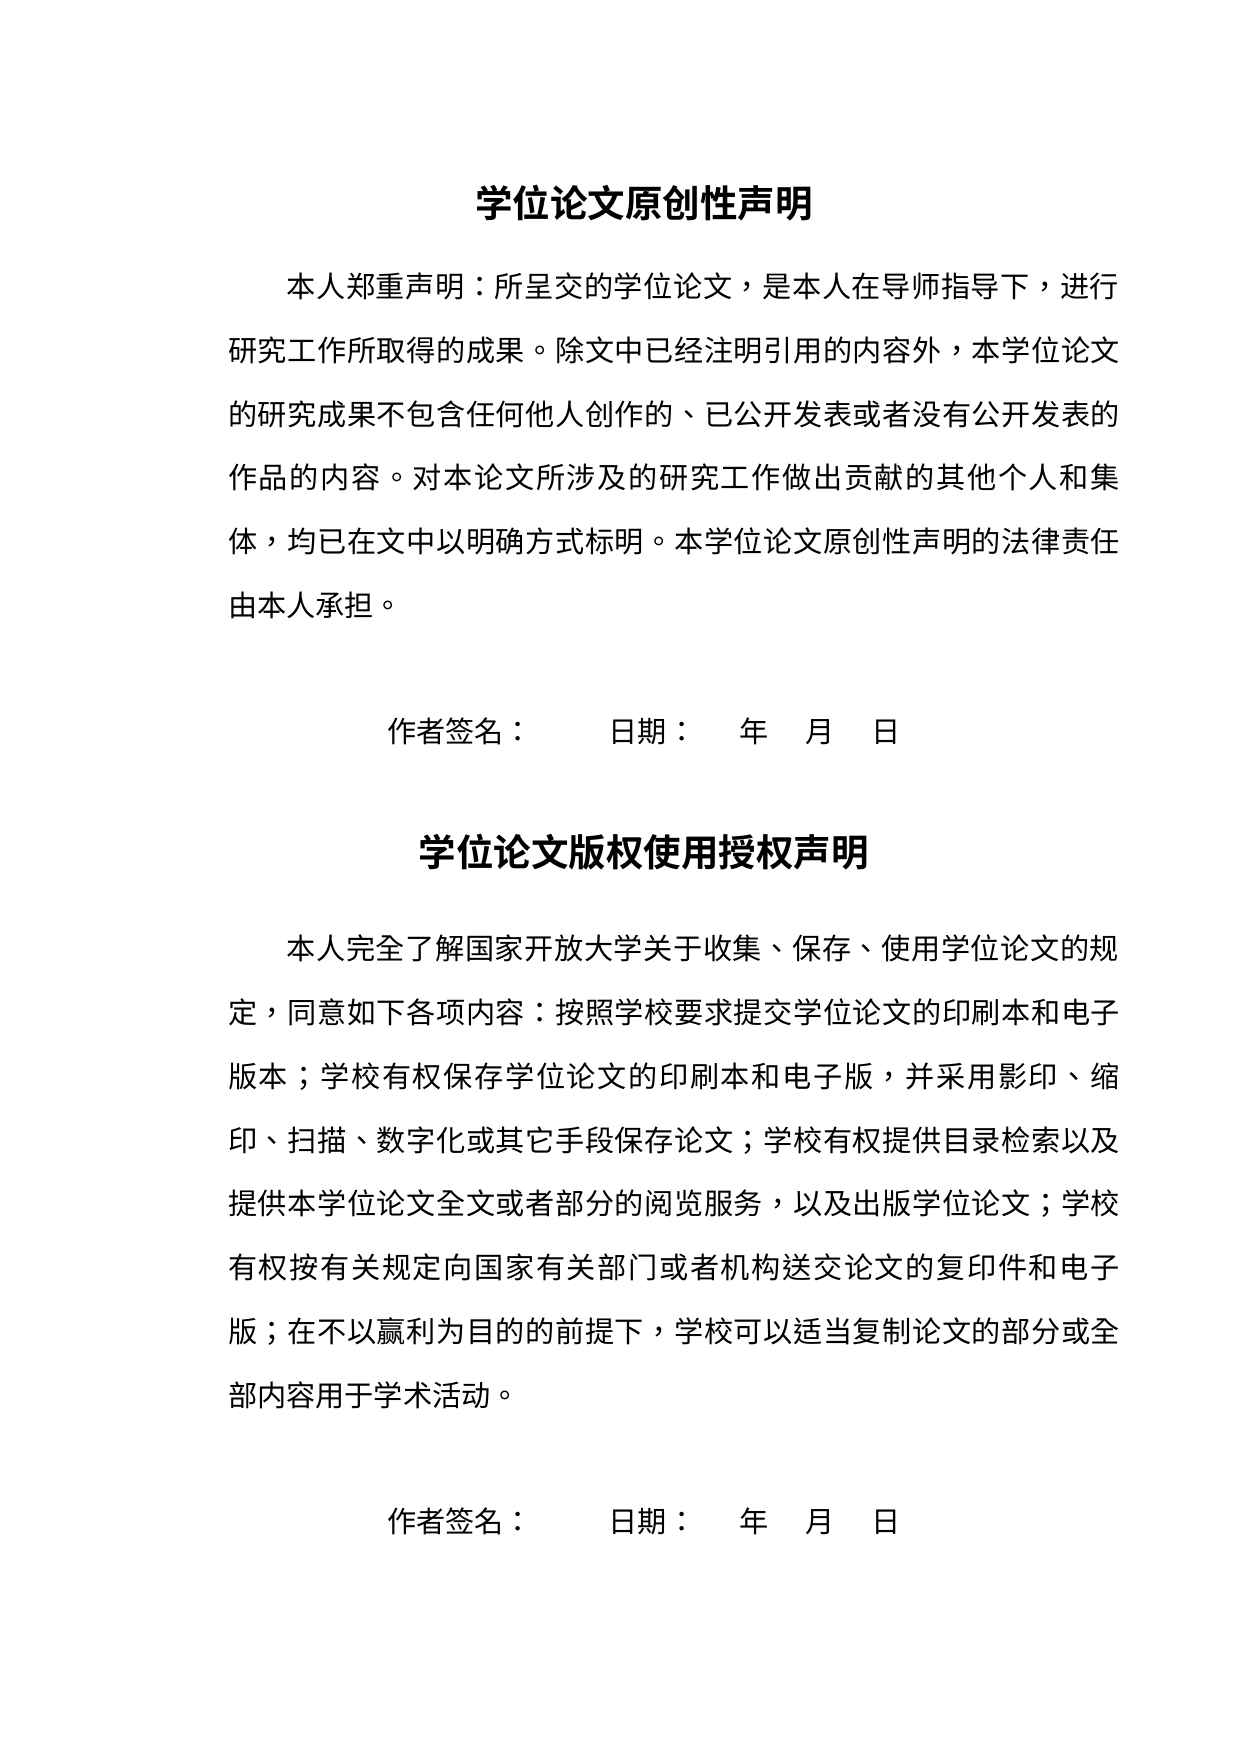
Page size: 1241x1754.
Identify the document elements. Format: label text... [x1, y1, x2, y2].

text 本人郑重声明：所呈交的学位论文，是本人在导师指导下，进行研究工作所取得的成果。除文中已经注明引用的内容外，本学位论文的研究成果不包含任何他人创作的、已公开发表或者没有公开发表的作品的内容。对本论文所涉及的研究工作做出贡献的其他个人和集体，均已在文中以明确方式标明。本学位论文原创性声明的法律责任由本人承担。 [228, 265, 1122, 626]
text 作者签名： 日期： 年 月 日 [165, 1499, 1122, 1542]
text 学位论文原创性声明 [165, 159, 1122, 244]
text 本人完全了解国家开放大学关于收集、保存、使用学位论文的规定，同意如下各项内容：按照学校要求提交学位论文的印刷本和电子版本；学校有权保存学位论文的印刷本和电子版，并采用影印、缩印、扫描、数字化或其它手段保存论文；学校有权提供目录检索以及提供本学位论文全文或者部分的阅览服务，以及出版学位论文；学校有权按有关规定向国家有关部门或者机构送交论文的复印件和电子版；在不以赢利为目的的前提下，学校可以适当复制论文的部分或全部内容用于学术活动。 [228, 927, 1122, 1416]
text 学位论文版权使用授权声明 [165, 807, 1122, 892]
text 作者签名： 日期： 年 月 日 [165, 710, 1122, 752]
